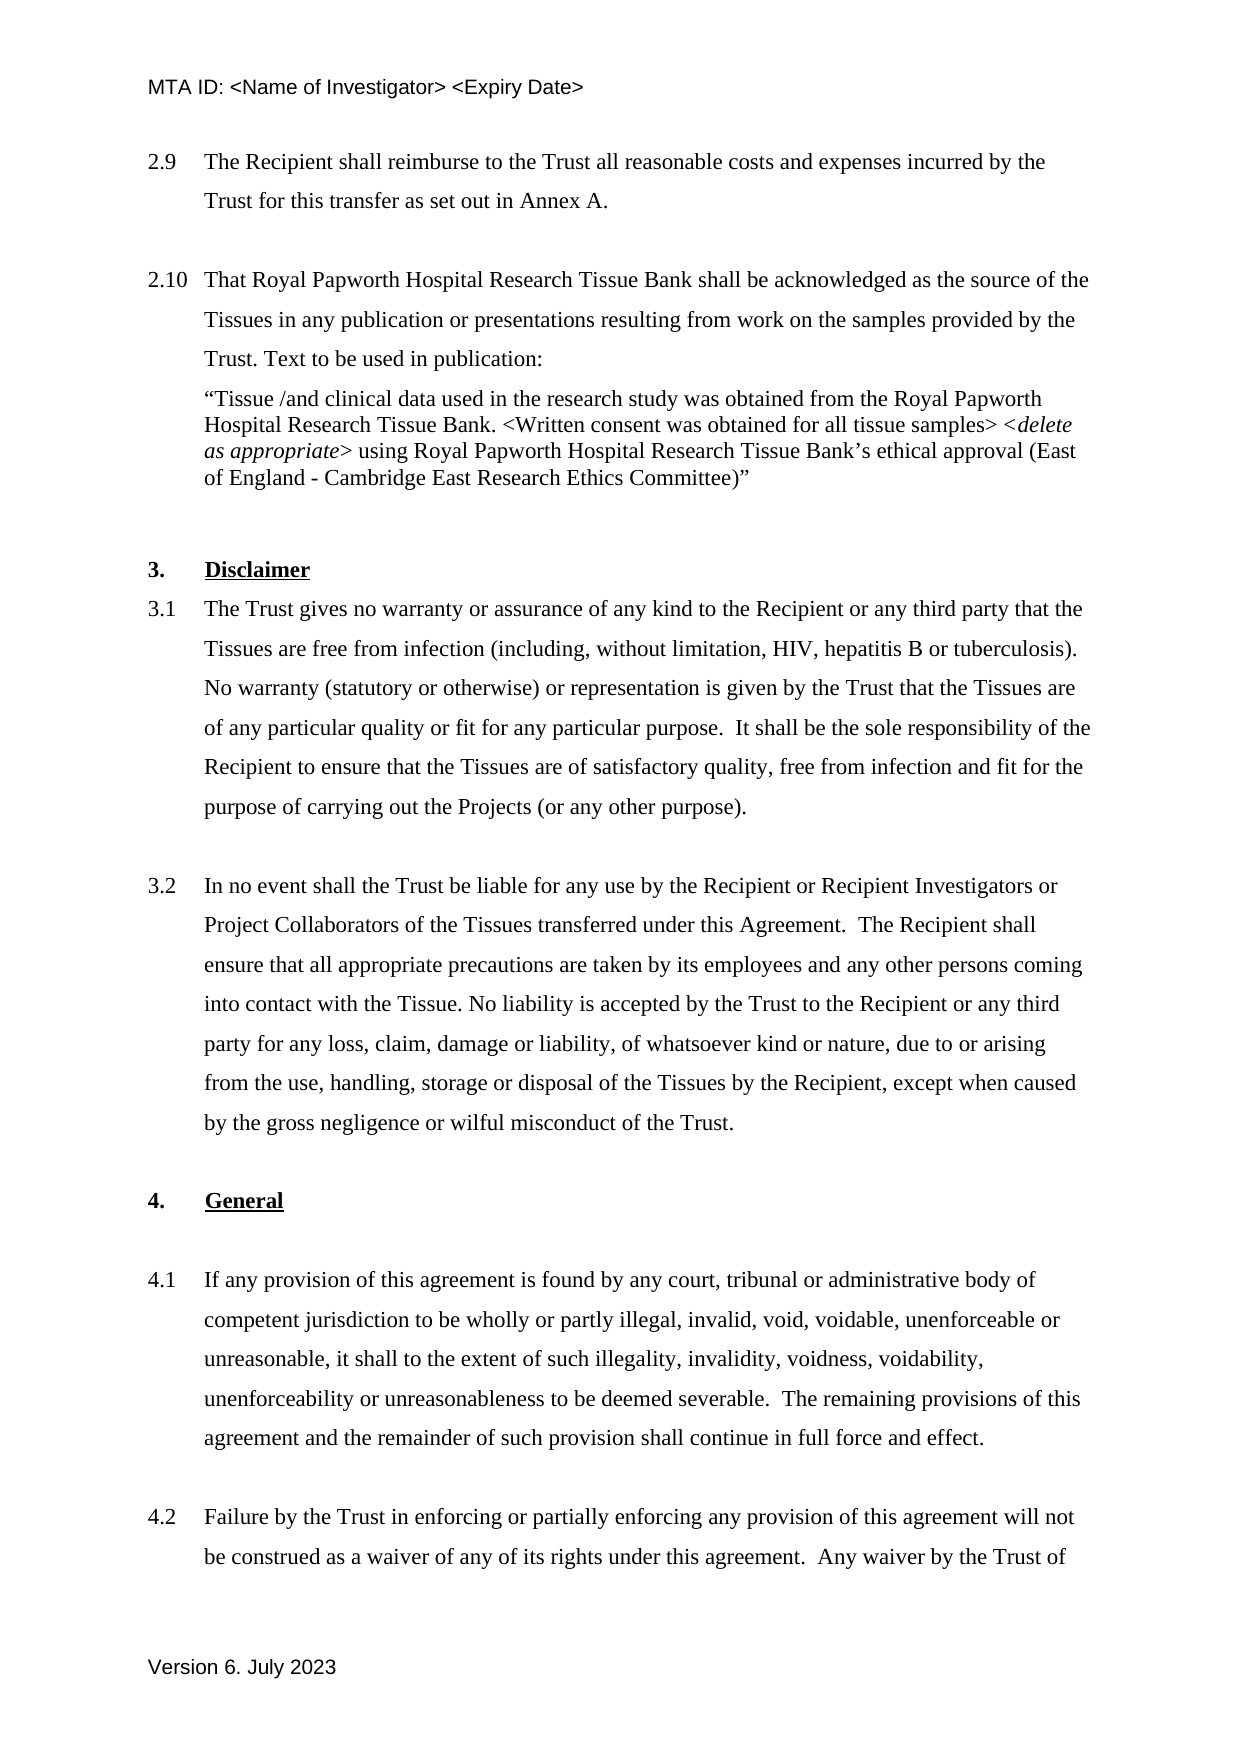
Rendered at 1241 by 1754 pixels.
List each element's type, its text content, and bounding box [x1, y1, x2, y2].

list If any provision of this agreement is found by any court, tribunal or administrative body of competent jurisdiction to be wholly or partly illegal, invalid, void, voidable, unenforceable or unreasonable, it shall to the extent of such illegality, invalidity, voidness, voidability, unenforceability or unreasonableness to be deemed severable. The remaining provisions of this agreement and the remainder of such provision shall continue in full force and effect. [148, 1266, 1092, 1451]
list Disclaimer [148, 556, 1092, 582]
list General [148, 1187, 1092, 1214]
list That Royal Papworth Hospital Research Tissue Bank shall be acknowledged as the source of the Tissues in any publication or presentations resulting from work on the samples provided by the Trust. Text to be used in publication: [148, 266, 1092, 371]
list The Recipient shall reimburse to the Trust all reasonable costs and expenses incurred by the Trust for this transfer as set out in Annex A. [148, 148, 1092, 213]
text “Tissue /and clinical data used in the research study was obtained from the Royal Papworth Hospital Research Tissue Bank. <Written consent was obtained for all tissue samples> <delete as appropriate> using Royal Papworth Hospital Research Tissue Bank’s ethical approval (East of England - Cambridge East Research Ethics Committee)” [204, 384, 1092, 490]
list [148, 1503, 1092, 1569]
list The Trust gives no warranty or assurance of any kind to the Recipient or any third party that the Tissues are free from infection (including, without limitation, HIV, hepatitis B or tuberculosis). No warranty (statutory or otherwise) or representation is given by the Trust that the Tissues are of any particular quality or fit for any particular purpose. It shall be the sole responsibility of the Recipient to ensure that the Tissues are of satisfactory quality, free from infection and fit for the purpose of carrying out the Projects (or any other purpose). [148, 595, 1092, 819]
list In no event shall the Trust be liable for any use by the Recipient or Recipient Investigators or Project Collaborators of the Tissues transferred under this Agreement. The Recipient shall ensure that all appropriate precautions are taken by its employees and any other persons coming into contact with the Tissue. No liability is accepted by the Trust to the Recipient or any third party for any loss, claim, damage or liability, of whatsoever kind or nature, due to or arising from the use, handling, storage or disposal of the Tissues by the Recipient, except when caused by the gross negligence or wilful misconduct of the Trust. [148, 872, 1092, 1135]
